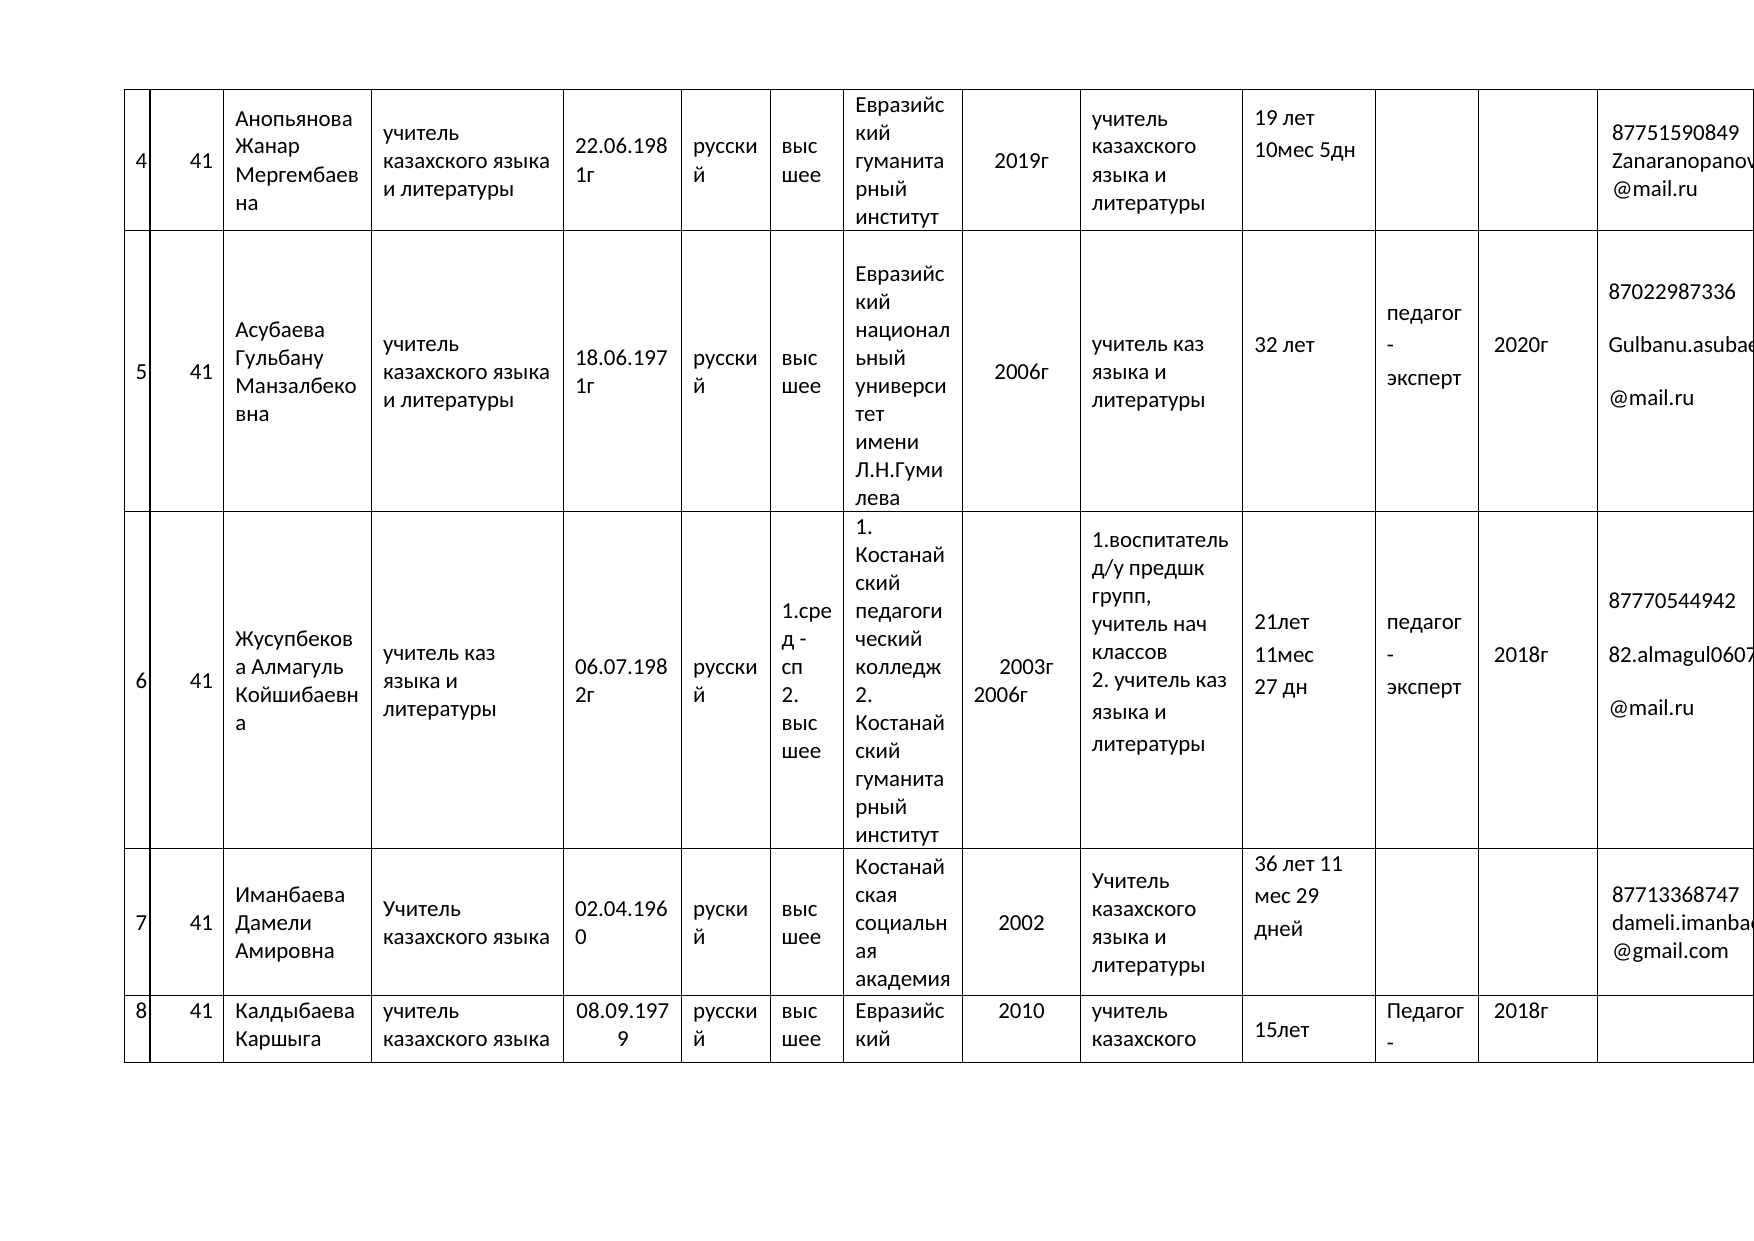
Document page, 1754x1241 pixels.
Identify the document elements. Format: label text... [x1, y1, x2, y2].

table_cell 6 [125, 512, 149, 848]
table_cell 2018г [1479, 996, 1597, 1062]
table_cell русский [682, 996, 770, 1062]
table_cell высшее [771, 231, 843, 511]
table_cell Анопьянова Жанар Мергембаевна [224, 90, 371, 230]
table_cell 41 [151, 90, 223, 230]
table_cell 2006г [963, 231, 1080, 511]
table_cell Евразийский гуманитарный институт [844, 90, 962, 230]
table_cell учитель каз языка и литературы [1081, 231, 1242, 511]
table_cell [844, 996, 962, 1062]
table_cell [1081, 996, 1242, 1062]
table_cell 1.воспитатель д/у предшк групп, учитель нач классов 2. учитель каз языка и литературы [1081, 512, 1242, 848]
table_cell 2010 [963, 996, 1080, 1062]
table_cell 4 [125, 90, 149, 230]
table_cell Педагог-модератор [1376, 996, 1478, 1062]
table_cell 22.06.1981г [564, 90, 681, 230]
table_cell педагог - эксперт [1376, 512, 1478, 848]
table_cell высшее [771, 90, 843, 230]
table_cell Костанайская социальная академия [844, 849, 962, 995]
table_cell 2019г [963, 90, 1080, 230]
table_cell учитель каз языка и литературы [372, 512, 563, 848]
table_cell [1376, 849, 1478, 995]
table_cell 5 [125, 231, 149, 511]
table_cell 41 [151, 849, 223, 995]
table_cell [1376, 90, 1478, 230]
table_cell Асубаева Гульбану Манзалбековна [224, 231, 371, 511]
table_cell Иманбаева Дамели Амировна [224, 849, 371, 995]
table_cell 2003г 2006г [963, 512, 1080, 848]
table_cell 87751590849 Zanaranopanova @mail.ru [1598, 90, 1753, 230]
table_cell 02.04.1960 [564, 849, 681, 995]
table_cell 2002 [963, 849, 1080, 995]
table_cell высшее [771, 849, 843, 995]
table_cell 41 [151, 996, 223, 1062]
table_cell [1598, 996, 1753, 1062]
table_cell Жусупбекова Алмагуль Койшибаевна [224, 512, 371, 848]
table_cell русский [682, 90, 770, 230]
table_cell 18.06.1971г [564, 231, 681, 511]
table_cell 19 лет 10мес 5дн [1243, 90, 1375, 230]
table_cell 08.09.1979 [564, 996, 681, 1062]
table_cell 1.сред - сп 2. высшее [771, 512, 843, 848]
table_cell Учитель казахского языка и литературы [1081, 849, 1242, 995]
table_cell руский [682, 849, 770, 995]
table_cell 41 [151, 231, 223, 511]
table_cell 8 [125, 996, 149, 1062]
table_cell 2018г [1479, 512, 1597, 848]
table_cell 2020г [1479, 231, 1597, 511]
table_cell Евразийский национальный университет имени Л.Н.Гумилева [844, 231, 962, 511]
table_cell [372, 996, 563, 1062]
table_cell 21лет 11мес 27 дн [1243, 512, 1375, 848]
table_cell высшее [771, 996, 843, 1062]
table_cell [1479, 90, 1597, 230]
table_cell русский [682, 231, 770, 511]
table_cell 36 лет 11 мес 29 дней [1243, 849, 1375, 995]
table_cell 87713368747 dameli.imanbaeva @gmail.сom [1598, 849, 1753, 995]
table_cell 87022987336 Gulbanu.asubaeva @mail.ru [1598, 231, 1753, 511]
table_cell 7 [125, 849, 149, 995]
table_cell 15лет [1243, 996, 1375, 1062]
table_cell Учитель казахского языка [372, 849, 563, 995]
table_cell 41 [151, 512, 223, 848]
table_cell 06.07.1982г [564, 512, 681, 848]
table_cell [372, 90, 563, 230]
table_cell учитель казахского языка и литературы [372, 231, 563, 511]
table_cell 87770544942 82.almagul0607 @mail.ru [1598, 512, 1753, 848]
table_cell 1. Костанайский педагогический колледж 2. Костанайский гуманитарный институт [844, 512, 962, 848]
table_cell педагог - эксперт [1376, 231, 1478, 511]
table_cell русский [682, 512, 770, 848]
table_cell 32 лет [1243, 231, 1375, 511]
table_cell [224, 996, 371, 1062]
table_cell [1081, 90, 1242, 230]
table_cell [1479, 849, 1597, 995]
